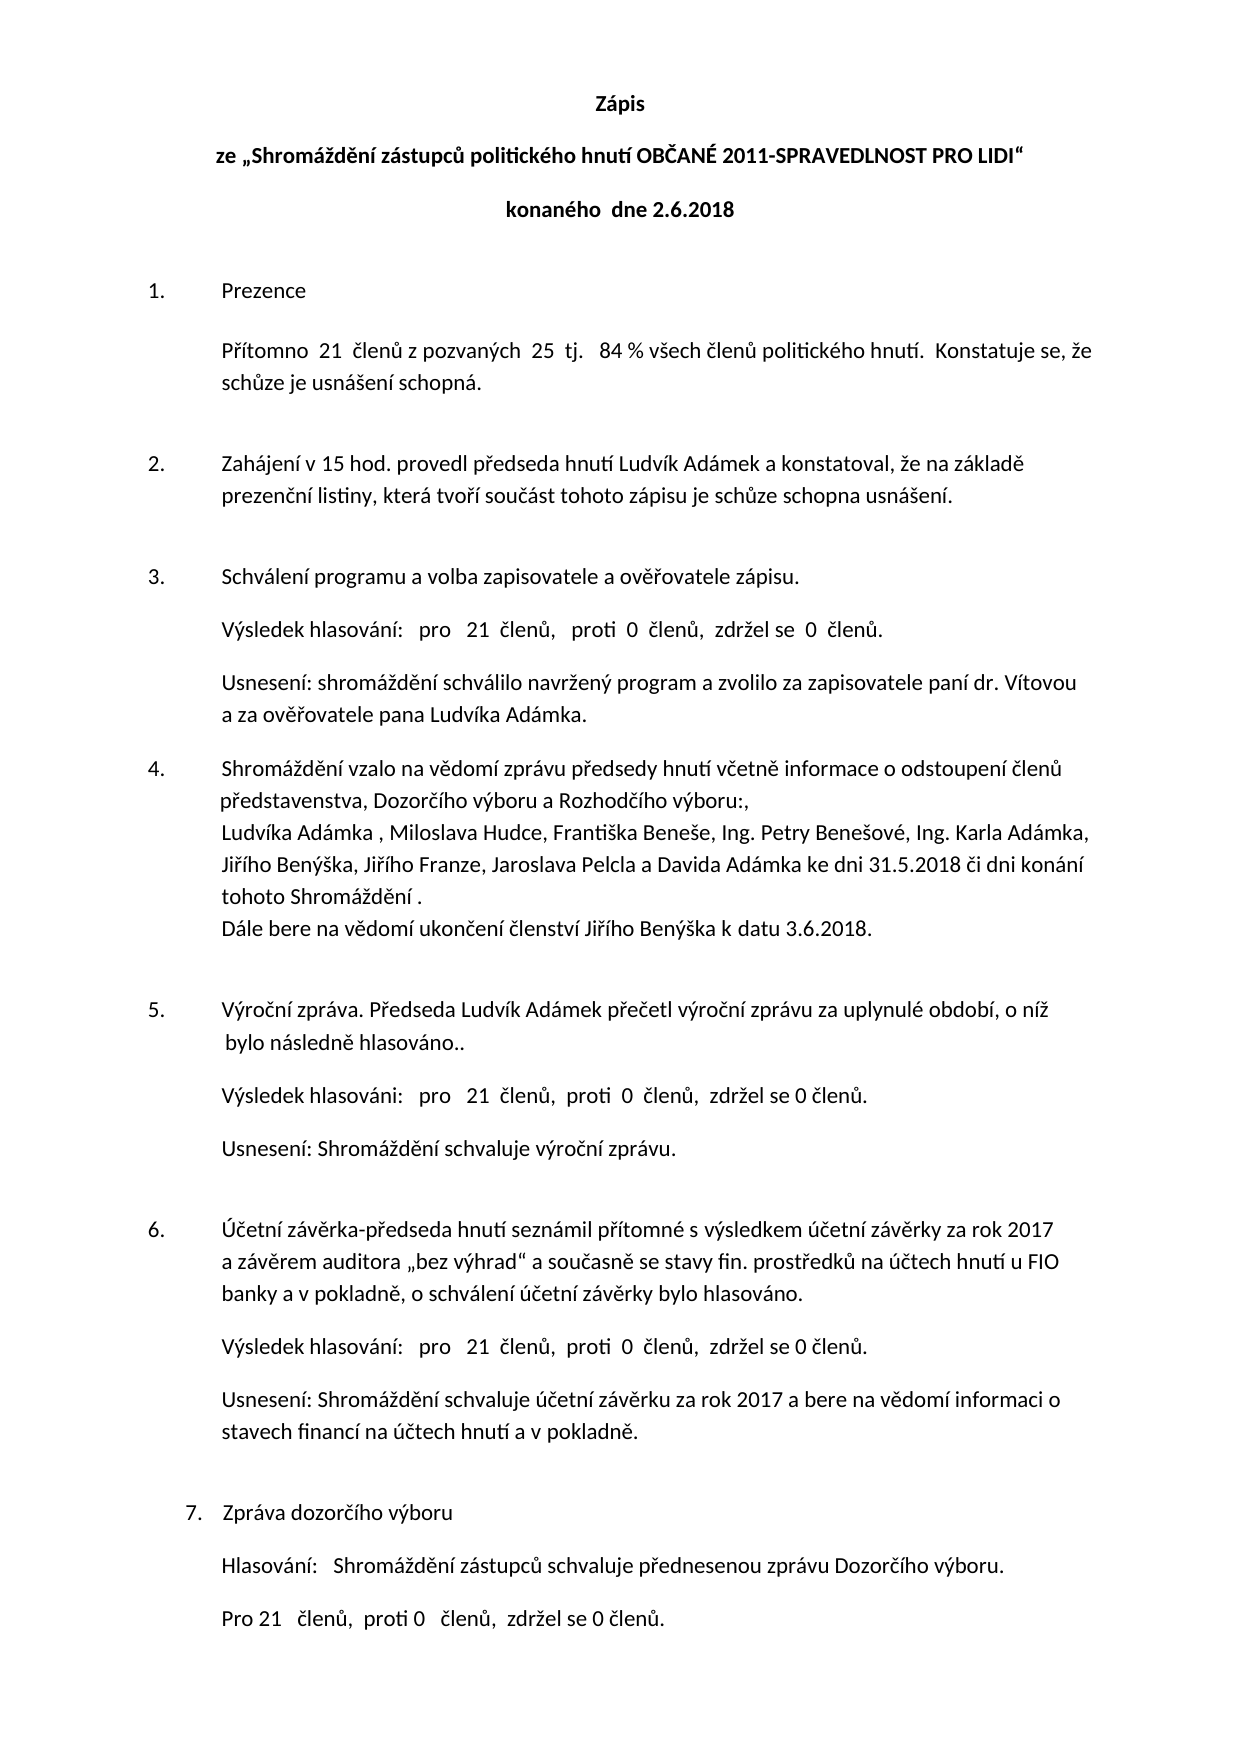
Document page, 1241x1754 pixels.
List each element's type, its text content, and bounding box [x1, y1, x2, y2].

text Usnesení: Shromáždění schvaluje účetní závěrku za rok 2017 a bere na vědomí informaci o stavech financí na účtech hnutí a v pokladně. [221, 1385, 1093, 1446]
list představenstva, Dozorčího výboru a Rozhodčího výboru:, [148, 786, 1093, 814]
list Zpráva dozorčího výboru [185, 1498, 1093, 1527]
list Shromáždění vzalo na vědomí zprávu předsedy hnutí včetně informace o odstoupení členů [148, 754, 1093, 782]
list Schválení programu a volba zapisovatele a ověřovatele zápisu. [148, 562, 1093, 590]
text Usnesení: shromáždění schválilo navržený program a zvolilo za zapisovatele paní dr. Vítovou a za ověřovatele pana Ludvíka Adámka. [221, 668, 1093, 729]
text ze „Shromáždění zástupců politického hnutí OBČANÉ 2011-SPRAVEDLNOST PRO LIDI“ [148, 142, 1093, 170]
text Hlasování: Shromáždění zástupců schvaluje přednesenou zprávu Dozorčího výboru. [221, 1552, 1093, 1579]
list Prezence [148, 276, 1093, 304]
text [221, 1604, 1093, 1633]
list bylo následně hlasováno.. [148, 1028, 1093, 1056]
list Dále bere na vědomí ukončení členství Jiřího Benýška k datu 3.6.2018. [221, 914, 1093, 943]
text Výsledek hlasováni: pro 21 členů, proti 0 členů, zdržel se 0 členů. [221, 1081, 1093, 1109]
list Účetní závěrka-předseda hnutí seznámil přítomné s výsledkem účetní závěrky za rok 2017 a závěrem auditora „bez výhrad“ a současně se stavy fin. prostředků na účtech hnutí u FIO banky a v pokladně, o schválení účetní závěrky bylo hlasováno. [148, 1215, 1093, 1307]
text konaného dne 2.6.2018 [148, 195, 1093, 223]
text Výsledek hlasování: pro 21 členů, proti 0 členů, zdržel se 0 členů. [221, 1332, 1093, 1360]
list Výroční zpráva. Předseda Ludvík Adámek přečetl výroční zprávu za uplynulé období, o níž [148, 996, 1093, 1024]
text Výsledek hlasování: pro 21 členů, proti 0 členů, zdržel se 0 členů. [221, 615, 1093, 643]
list Přítomno 21 členů z pozvaných 25 tj. 84 % všech členů politického hnutí. Konstatuje se, že [148, 336, 1122, 364]
text Zápis [148, 89, 1093, 117]
list schůze je usnášení schopná. [148, 368, 1122, 396]
list Zahájení v 15 hod. provedl předseda hnutí Ludvík Adámek a konstatoval, že na základě prezenční listiny, která tvoří součást tohoto zápisu je schůze schopna usnášení. [148, 449, 1093, 509]
list Ludvíka Adámka , Miloslava Hudce, Františka Beneše, Ing. Petry Benešové, Ing. Karla Adámka, Jiřího Benýška, Jiřího Franze, Jaroslava Pelcla a Davida Adámka ke dni 31.5.2018 či dni konání tohoto Shromáždění . [221, 818, 1093, 910]
text Usnesení: Shromáždění schvaluje výroční zprávu. [221, 1134, 1093, 1162]
